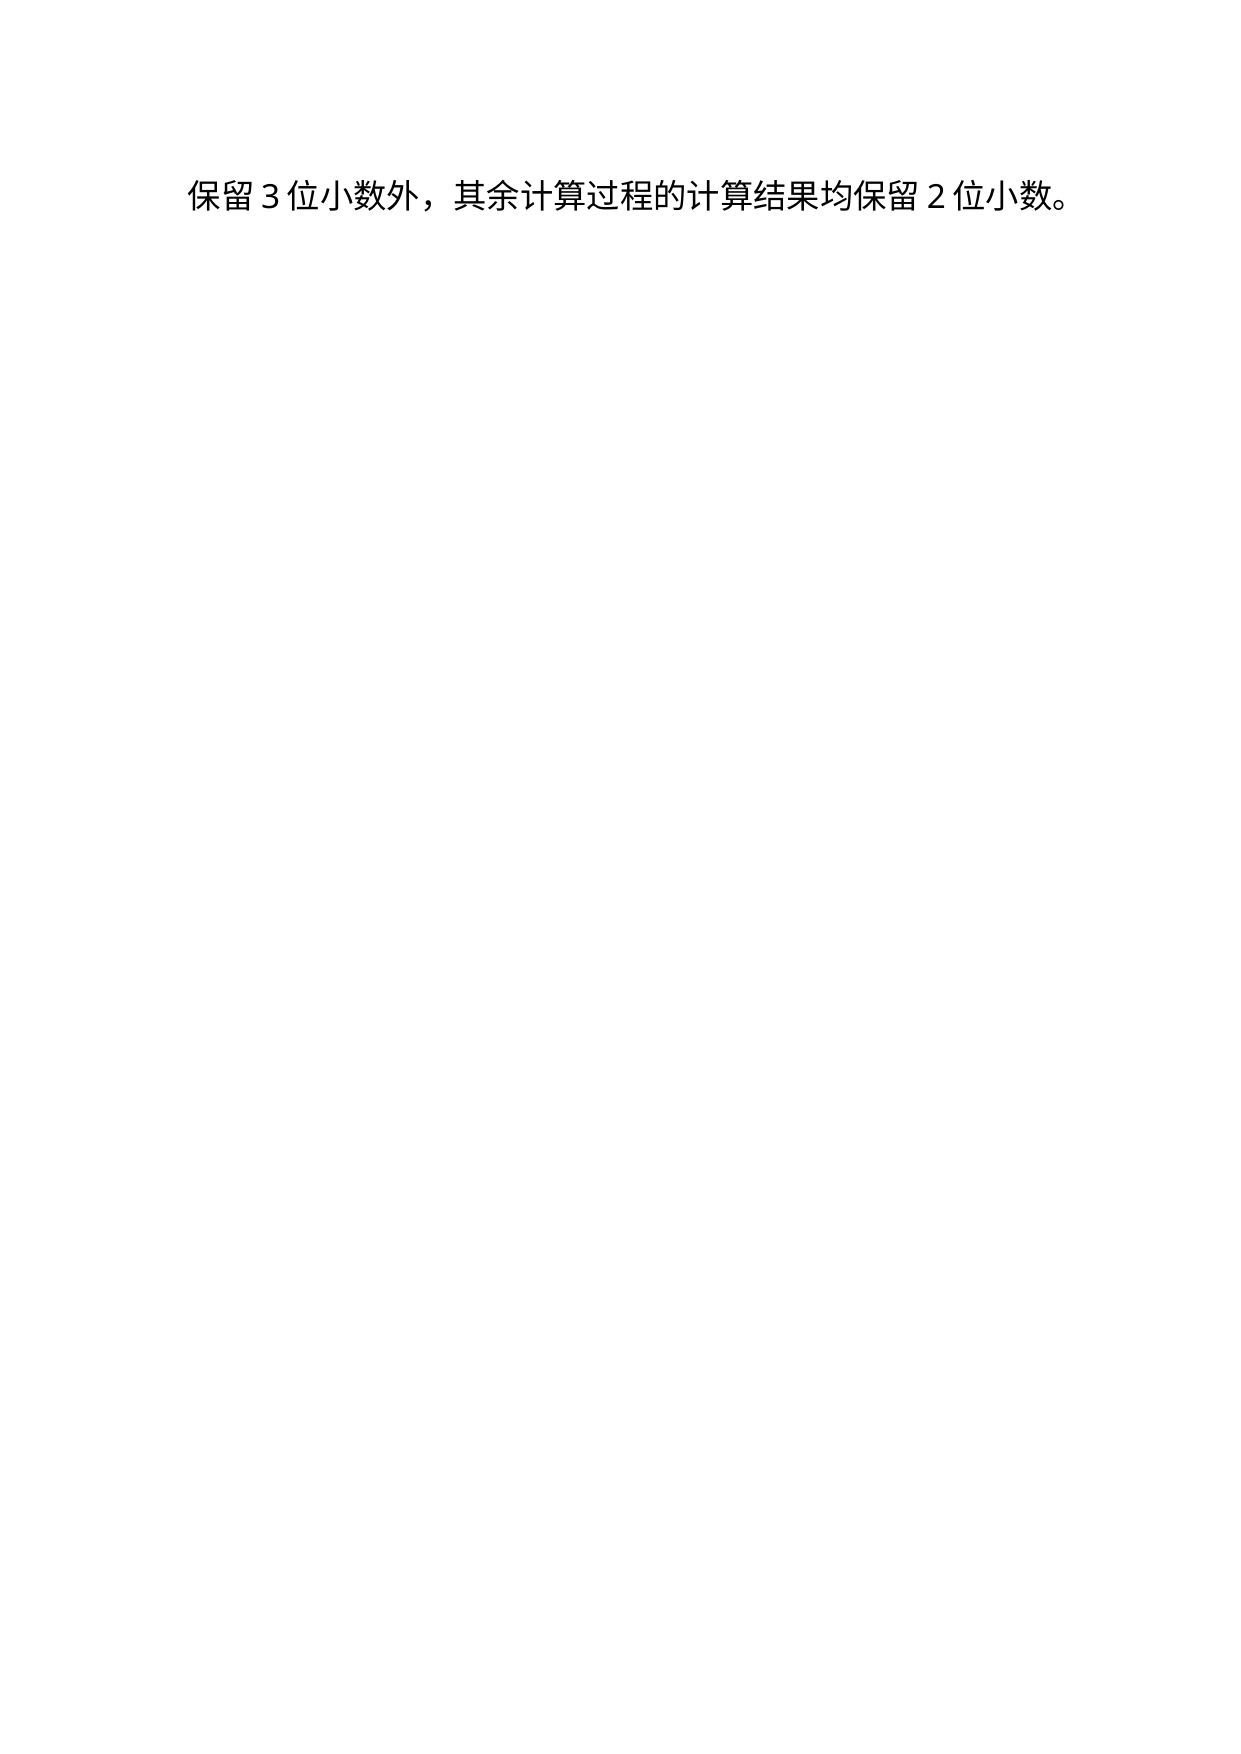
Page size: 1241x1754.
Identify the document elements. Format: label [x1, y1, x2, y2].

text [187, 162, 1053, 227]
